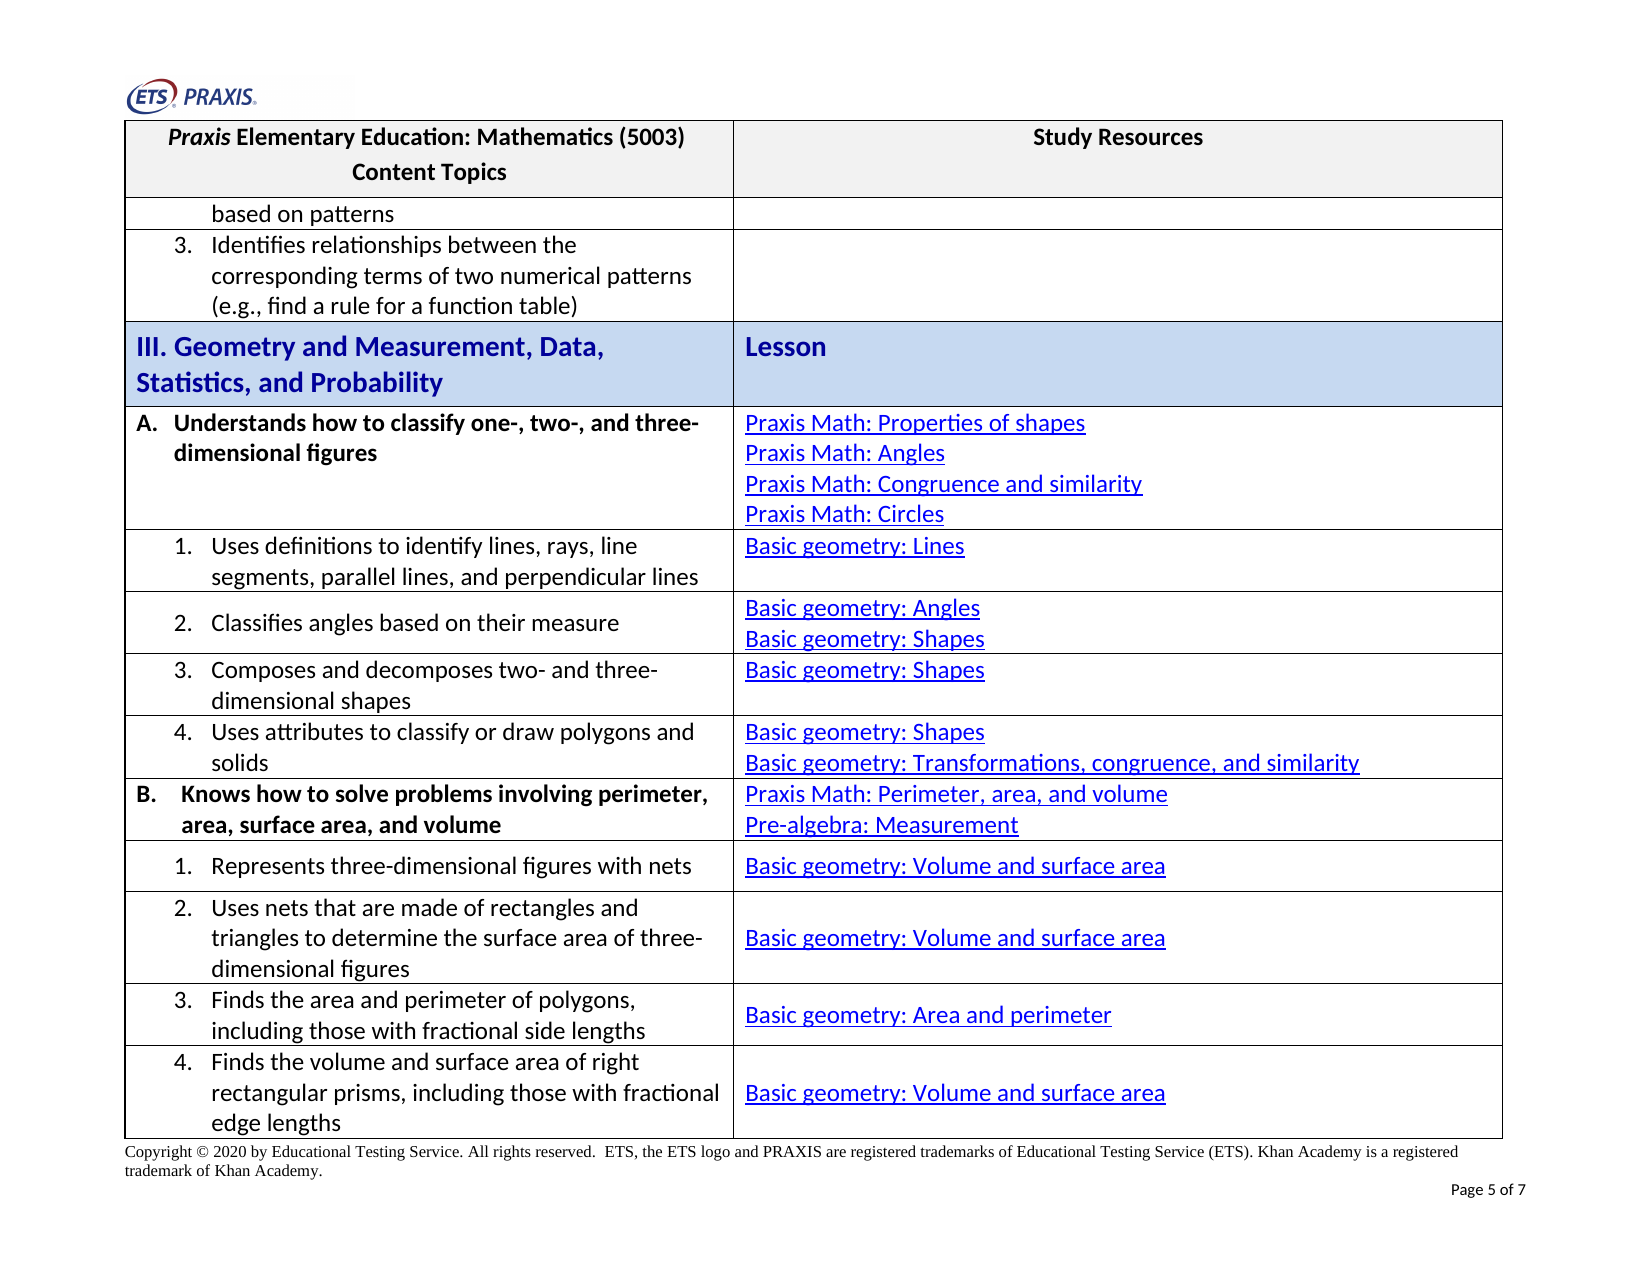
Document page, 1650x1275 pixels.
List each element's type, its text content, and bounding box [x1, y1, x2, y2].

table_cell Praxis Math: Perimeter, area, and volume Pre-algebra: Measurement [734, 779, 1502, 839]
table_header Study Resources [734, 121, 1502, 197]
table_cell [734, 198, 1502, 229]
table_cell Praxis Math: Properties of shapes Praxis Math: Angles Praxis Math: Congruence and similarity Praxis Math: Circles [734, 407, 1502, 529]
table_cell Uses definitions to identify lines, rays, line segments, parallel lines, and perpendicular lines [126, 530, 733, 591]
table_cell Composes and decomposes two- and three-dimensional shapes [126, 654, 733, 715]
table_cell Lesson [734, 322, 1502, 406]
table_cell Finds the area and perimeter of polygons, including those with fractional side lengths [126, 984, 733, 1045]
table_cell Knows how to solve problems involving perimeter, area, surface area, and volume [126, 779, 733, 839]
table_cell Basic geometry: Angles Basic geometry: Shapes [734, 592, 1502, 653]
table_cell III. Geometry and Measurement, Data, Statistics, and Probability [126, 322, 733, 406]
table_cell Uses attributes to classify or draw polygons and solids [126, 716, 733, 777]
table_cell Basic geometry: Volume and surface area [734, 892, 1502, 983]
table_cell Identifies relationships between the corresponding terms of two numerical patterns (e.g., find a rule for a function table) [126, 230, 733, 321]
table_cell Basic geometry: Shapes Basic geometry: Transformations, congruence, and similarity [734, 716, 1502, 777]
table_cell Classifies angles based on their measure [126, 592, 733, 653]
table_cell Basic geometry: Shapes [734, 654, 1502, 715]
table_cell Finds the volume and surface area of right rectangular prisms, including those with fractional edge lengths [126, 1046, 733, 1138]
table_cell Represents three-dimensional figures with nets [126, 841, 733, 891]
table_cell Makes conjectures, predictions, or generalizations based on patterns [126, 198, 733, 229]
table_cell Uses nets that are made of rectangles and triangles to determine the surface area of three-dimensional figures [126, 892, 733, 983]
table_cell [734, 230, 1502, 321]
table_cell Understands how to classify one-, two-, and three-dimensional figures [126, 407, 733, 529]
table_cell Basic geometry: Lines [734, 530, 1502, 591]
table_cell Basic geometry: Volume and surface area [734, 1046, 1502, 1138]
table_header Praxis Elementary Education: Mathematics (5003) Content Topics [126, 121, 733, 197]
table_cell Basic geometry: Volume and surface area [734, 841, 1502, 891]
table_cell Basic geometry: Area and perimeter [734, 984, 1502, 1045]
picture [124, 75, 356, 120]
